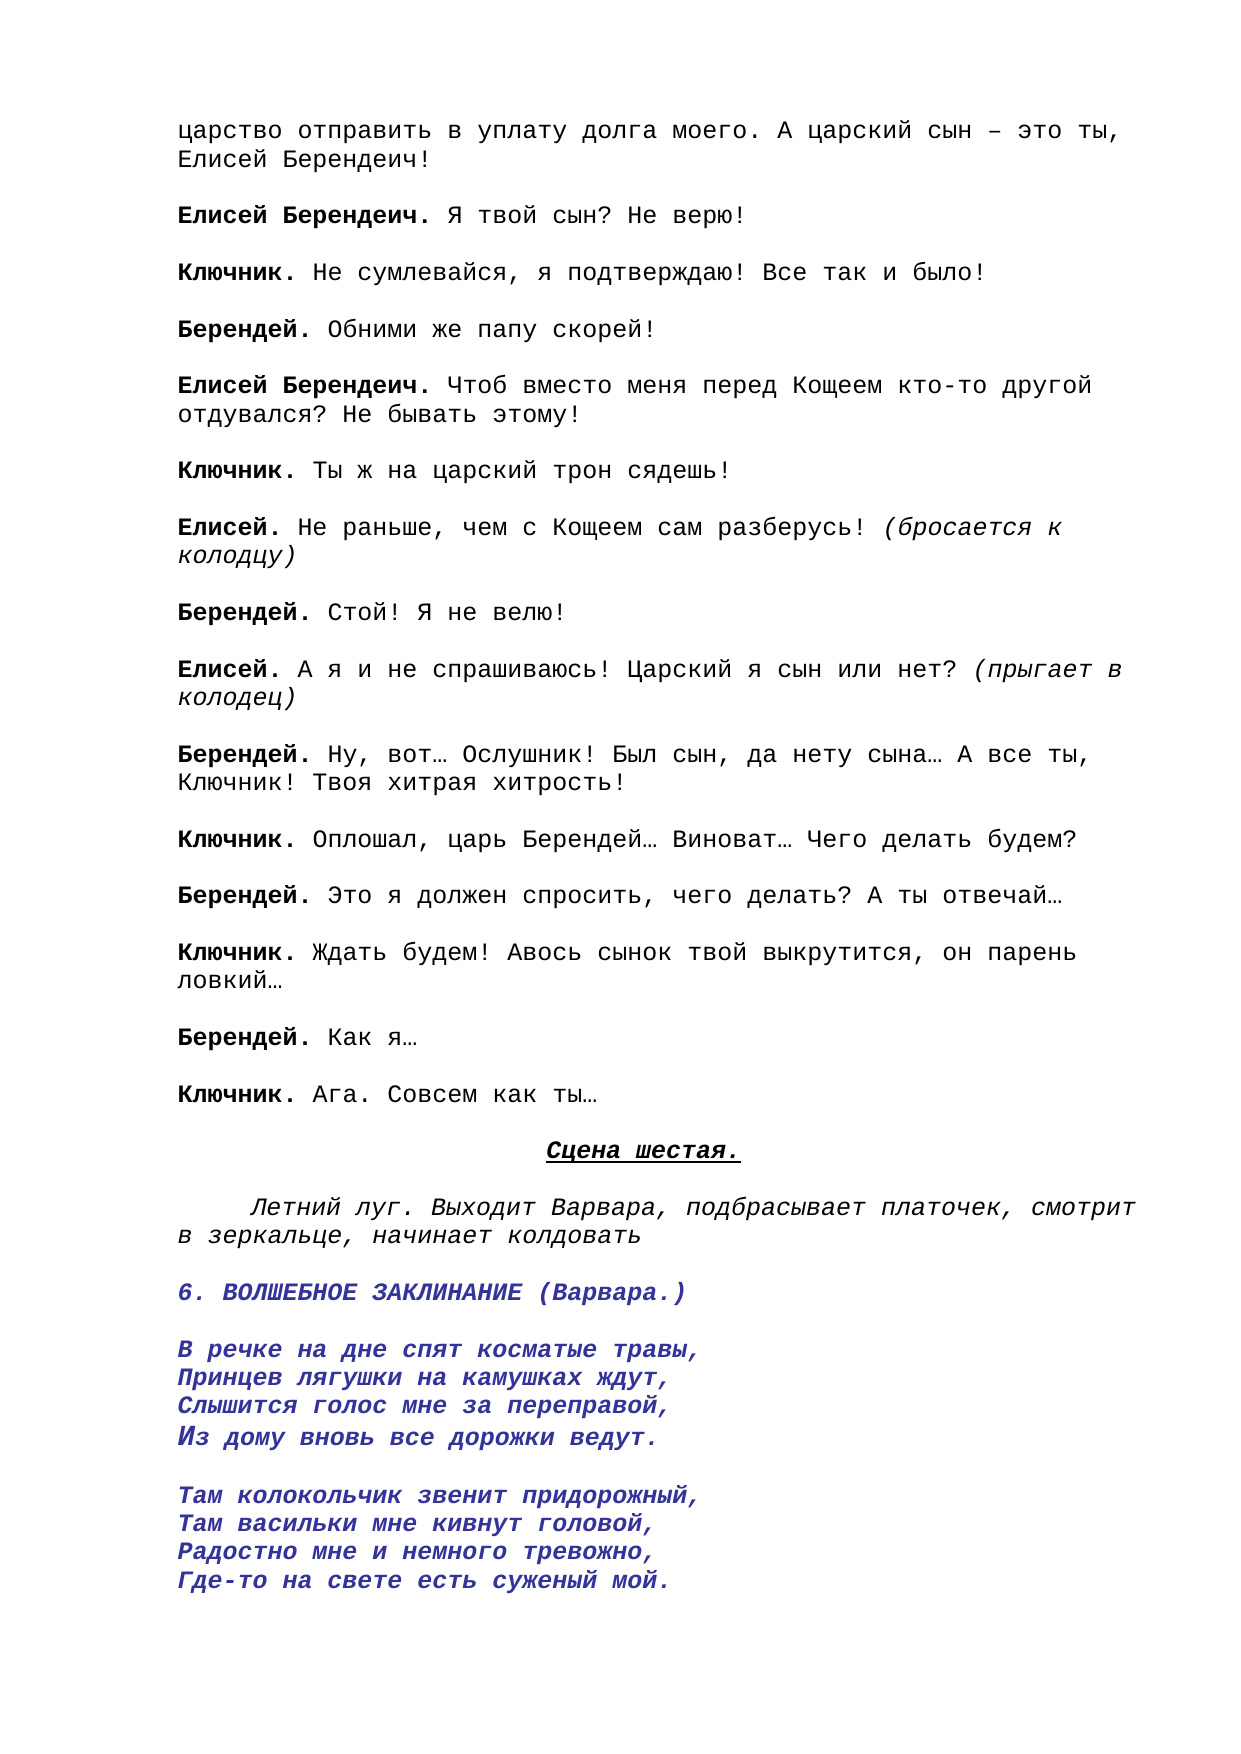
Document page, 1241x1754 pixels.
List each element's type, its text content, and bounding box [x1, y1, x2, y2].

text В речке на дне спят косматые травы, Принцев лягушки на камушках ждут, Слышится голос мне за переправой, Из дому вновь все дорожки ведут. [177, 1336, 1152, 1482]
text Сцена шестая. [472, 1138, 1152, 1166]
text Елисей Берендеич. Чтоб вместо меня перед Кощеем кто-то другой отдувался? Не бывать этому! [177, 373, 1152, 430]
text Ключник. Ага. Совсем как ты… [177, 1081, 1152, 1110]
text Берендей. Как я… [177, 1025, 1152, 1053]
text Берендей. Это я должен спросить, чего делать? А ты отвечай… [177, 883, 1152, 911]
text Там колокольчик звенит придорожный, Там васильки мне кивнут головой, Радостно мне и немного тревожно, Где-то на свете есть суженый мой. [177, 1482, 1152, 1596]
text Ключник. Ты ж на царский трон сядешь! [177, 458, 1152, 486]
text 6. ВОЛШЕБНОЕ ЗАКЛИНАНИЕ (Варвара.) [177, 1279, 1152, 1308]
text Берендей. Стой! Я не велю! [177, 600, 1152, 628]
text Ключник. Не сумлевайся, я подтверждаю! Все так и было! [177, 260, 1152, 288]
text Елисей. Не раньше, чем с Кощеем сам разберусь! (бросается к колодцу) [177, 515, 1152, 571]
text Елисей Берендеич. Я твой сын? Не верю! [177, 203, 1152, 231]
text Летний луг. Выходит Варвара, подбрасывает платочек, смотрит в зеркальце, начинает колдовать [177, 1194, 1152, 1251]
text Берендей. Ну, вот… Ослушник! Был сын, да нету сына… А все ты, Ключник! Твоя хитрая хитрость! [177, 741, 1152, 798]
text Ключник. Ждать будем! Авось сынок твой выкрутится, он парень ловкий… [177, 940, 1152, 996]
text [177, 118, 1152, 175]
text Берендей. Обними же папу скорей! [177, 316, 1152, 345]
text Ключник. Оплошал, царь Берендей… Виноват… Чего делать будем? [177, 826, 1152, 855]
text Елисей. А я и не спрашиваюсь! Царский я сын или нет? (прыгает в колодец) [177, 656, 1152, 713]
